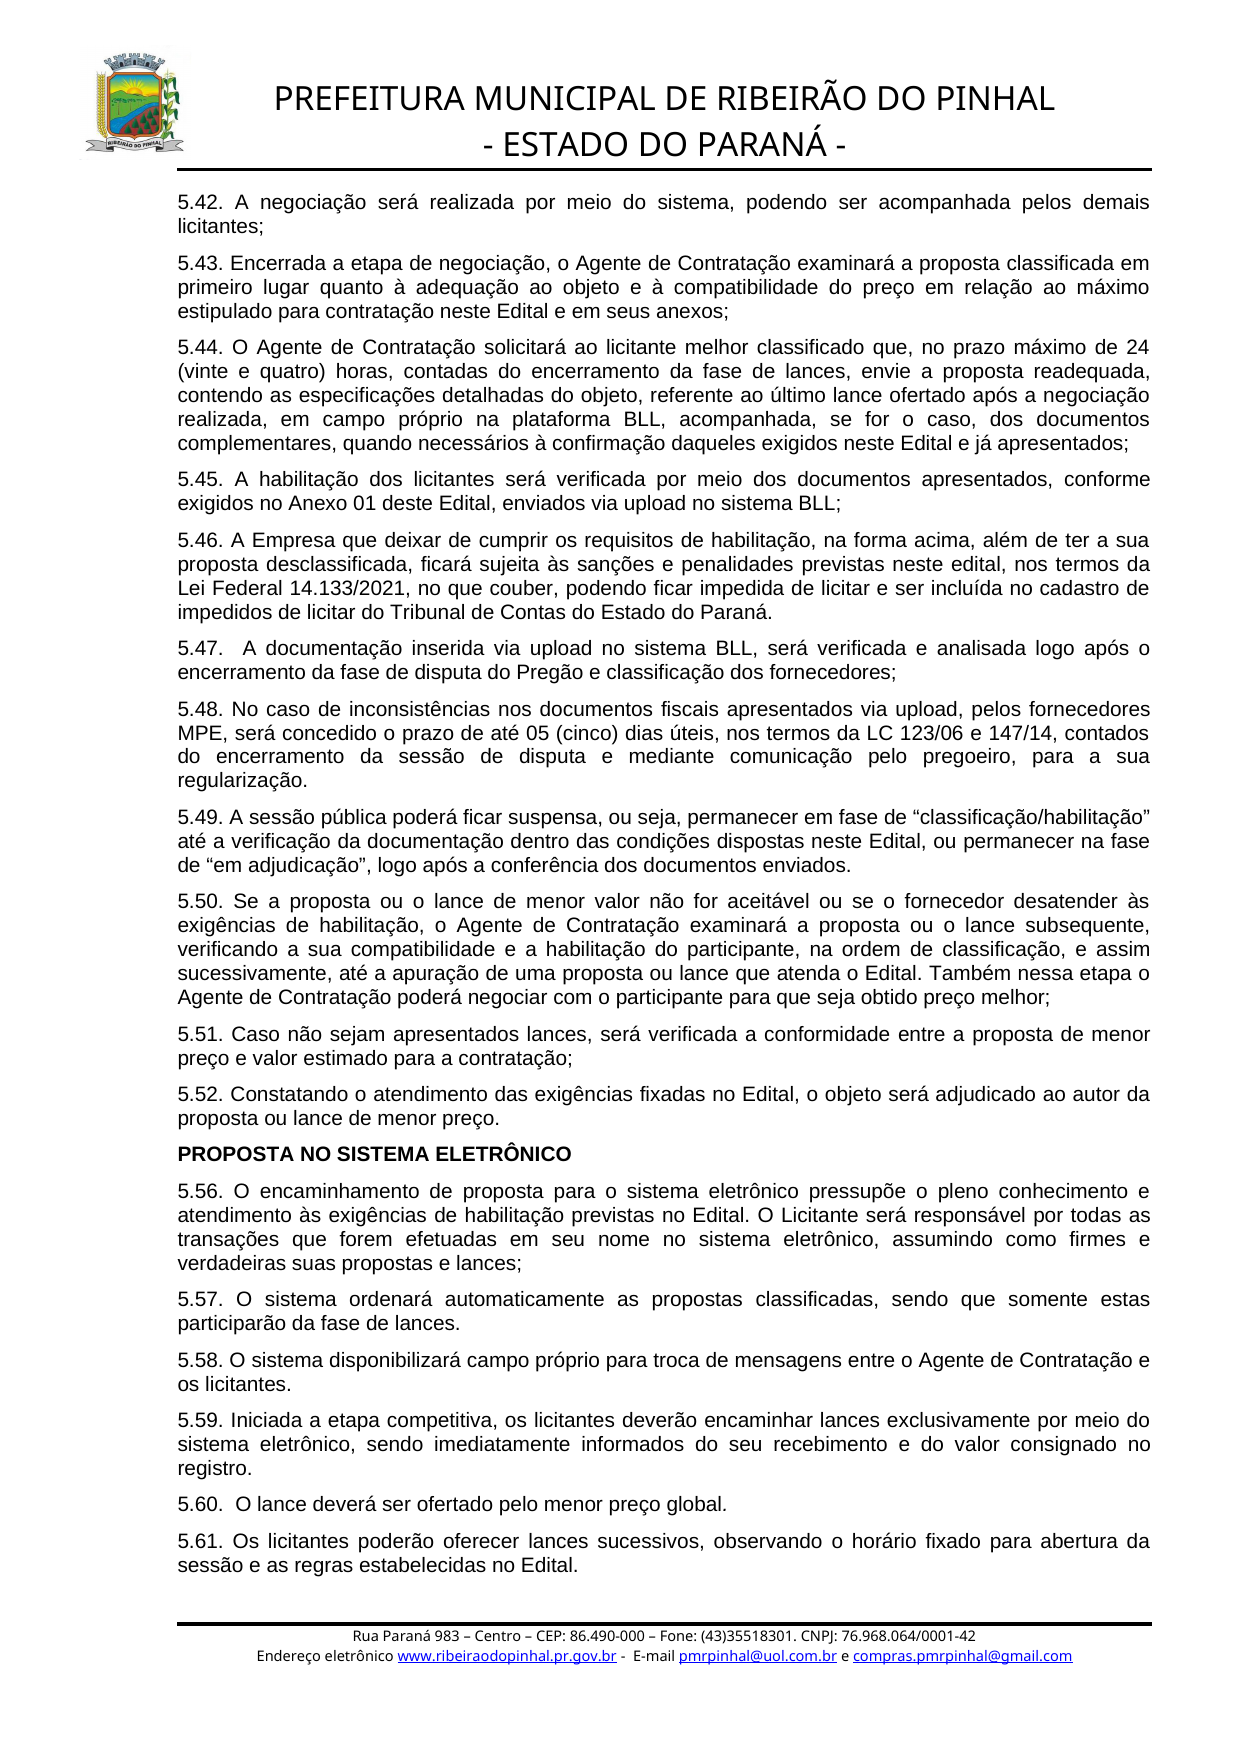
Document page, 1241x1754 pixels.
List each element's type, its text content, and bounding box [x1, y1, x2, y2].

text 5.60. O lance deverá ser ofertado pelo menor preço global. [177, 1492, 1152, 1516]
text 5.58. O sistema disponibilizará campo próprio para troca de mensagens entre o Agente de Contratação e os licitantes. [177, 1347, 1152, 1395]
text 5.48. No caso de inconsistências nos documentos fiscais apresentados via upload, pelos fornecedores MPE, será concedido o prazo de até 05 (cinco) dias úteis, nos termos da LC 123/06 e 147/14, contados do encerramento da sessão de disputa e mediante comunicação pelo pregoeiro, para a sua regularização. [177, 696, 1152, 792]
text 5.45. A habilitação dos licitantes será verificada por meio dos documentos apresentados, conforme exigidos no Anexo 01 deste Edital, enviados via upload no sistema BLL; [177, 467, 1152, 515]
text 5.50. Se a proposta ou o lance de menor valor não for aceitável ou se o fornecedor desatender às exigências de habilitação, o Agente de Contratação examinará a proposta ou o lance subsequente, verificando a sua compatibilidade e a habilitação do participante, na ordem de classificação, e assim sucessivamente, até a apuração de uma proposta ou lance que atenda o Edital. Também nessa etapa o Agente de Contratação poderá negociar com o participante para que seja obtido preço melhor; [177, 889, 1152, 1009]
text 5.46. A Empresa que deixar de cumprir os requisitos de habilitação, na forma acima, além de ter a sua proposta desclassificada, ficará sujeita às sanções e penalidades previstas neste edital, nos termos da Lei Federal 14.133/2021, no que couber, podendo ficar impedida de licitar e ser incluída no cadastro de impedidos de licitar do Tribunal de Contas do Estado do Paraná. [177, 528, 1152, 623]
text 5.61. Os licitantes poderão oferecer lances sucessivos, observando o horário fixado para abertura da sessão e as regras estabelecidas no Edital. [177, 1529, 1152, 1577]
picture [79, 45, 192, 160]
text 5.52. Constatando o atendimento das exigências fixadas no Edital, o objeto será adjudicado ao autor da proposta ou lance de menor preço. [177, 1082, 1152, 1130]
text 5.44. O Agente de Contratação solicitará ao licitante melhor classificado que, no prazo máximo de 24 (vinte e quatro) horas, contadas do encerramento da fase de lances, envie a proposta readequada, contendo as especificações detalhadas do objeto, referente ao último lance ofertado após a negociação realizada, em campo próprio na plataforma BLL, acompanhada, se for o caso, dos documentos complementares, quando necessários à confirmação daqueles exigidos neste Edital e já apresentados; [177, 335, 1152, 455]
text 5.47. A documentação inserida via upload no sistema BLL, será verificada e analisada logo após o encerramento da fase de disputa do Pregão e classificação dos fornecedores; [177, 636, 1152, 684]
text 5.59. Iniciada a etapa competitiva, os licitantes deverão encaminhar lances exclusivamente por meio do sistema eletrônico, sendo imediatamente informados do seu recebimento e do valor consignado no registro. [177, 1408, 1152, 1480]
text PROPOSTA NO SISTEMA ELETRÔNICO [177, 1142, 1152, 1166]
text 5.42. A negociação será realizada por meio do sistema, podendo ser acompanhada pelos demais licitantes; [177, 190, 1152, 238]
text 5.56. O encaminhamento de proposta para o sistema eletrônico pressupõe o pleno conhecimento e atendimento às exigências de habilitação previstas no Edital. O Licitante será responsável por todas as transações que forem efetuadas em seu nome no sistema eletrônico, assumindo como firmes e verdadeiras suas propostas e lances; [177, 1179, 1152, 1274]
text 5.49. A sessão pública poderá ficar suspensa, ou seja, permanecer em fase de “classificação/habilitação” até a verificação da documentação dentro das condições dispostas neste Edital, ou permanecer na fase de “em adjudicação”, logo após a conferência dos documentos enviados. [177, 805, 1152, 877]
text 5.51. Caso não sejam apresentados lances, será verificada a conformidade entre a proposta de menor preço e valor estimado para a contratação; [177, 1021, 1152, 1069]
text 5.43. Encerrada a etapa de negociação, o Agente de Contratação examinará a proposta classificada em primeiro lugar quanto à adequação ao objeto e à compatibilidade do preço em relação ao máximo estipulado para contratação neste Edital e em seus anexos; [177, 251, 1152, 322]
text 5.57. O sistema ordenará automaticamente as propostas classificadas, sendo que somente estas participarão da fase de lances. [177, 1287, 1152, 1335]
